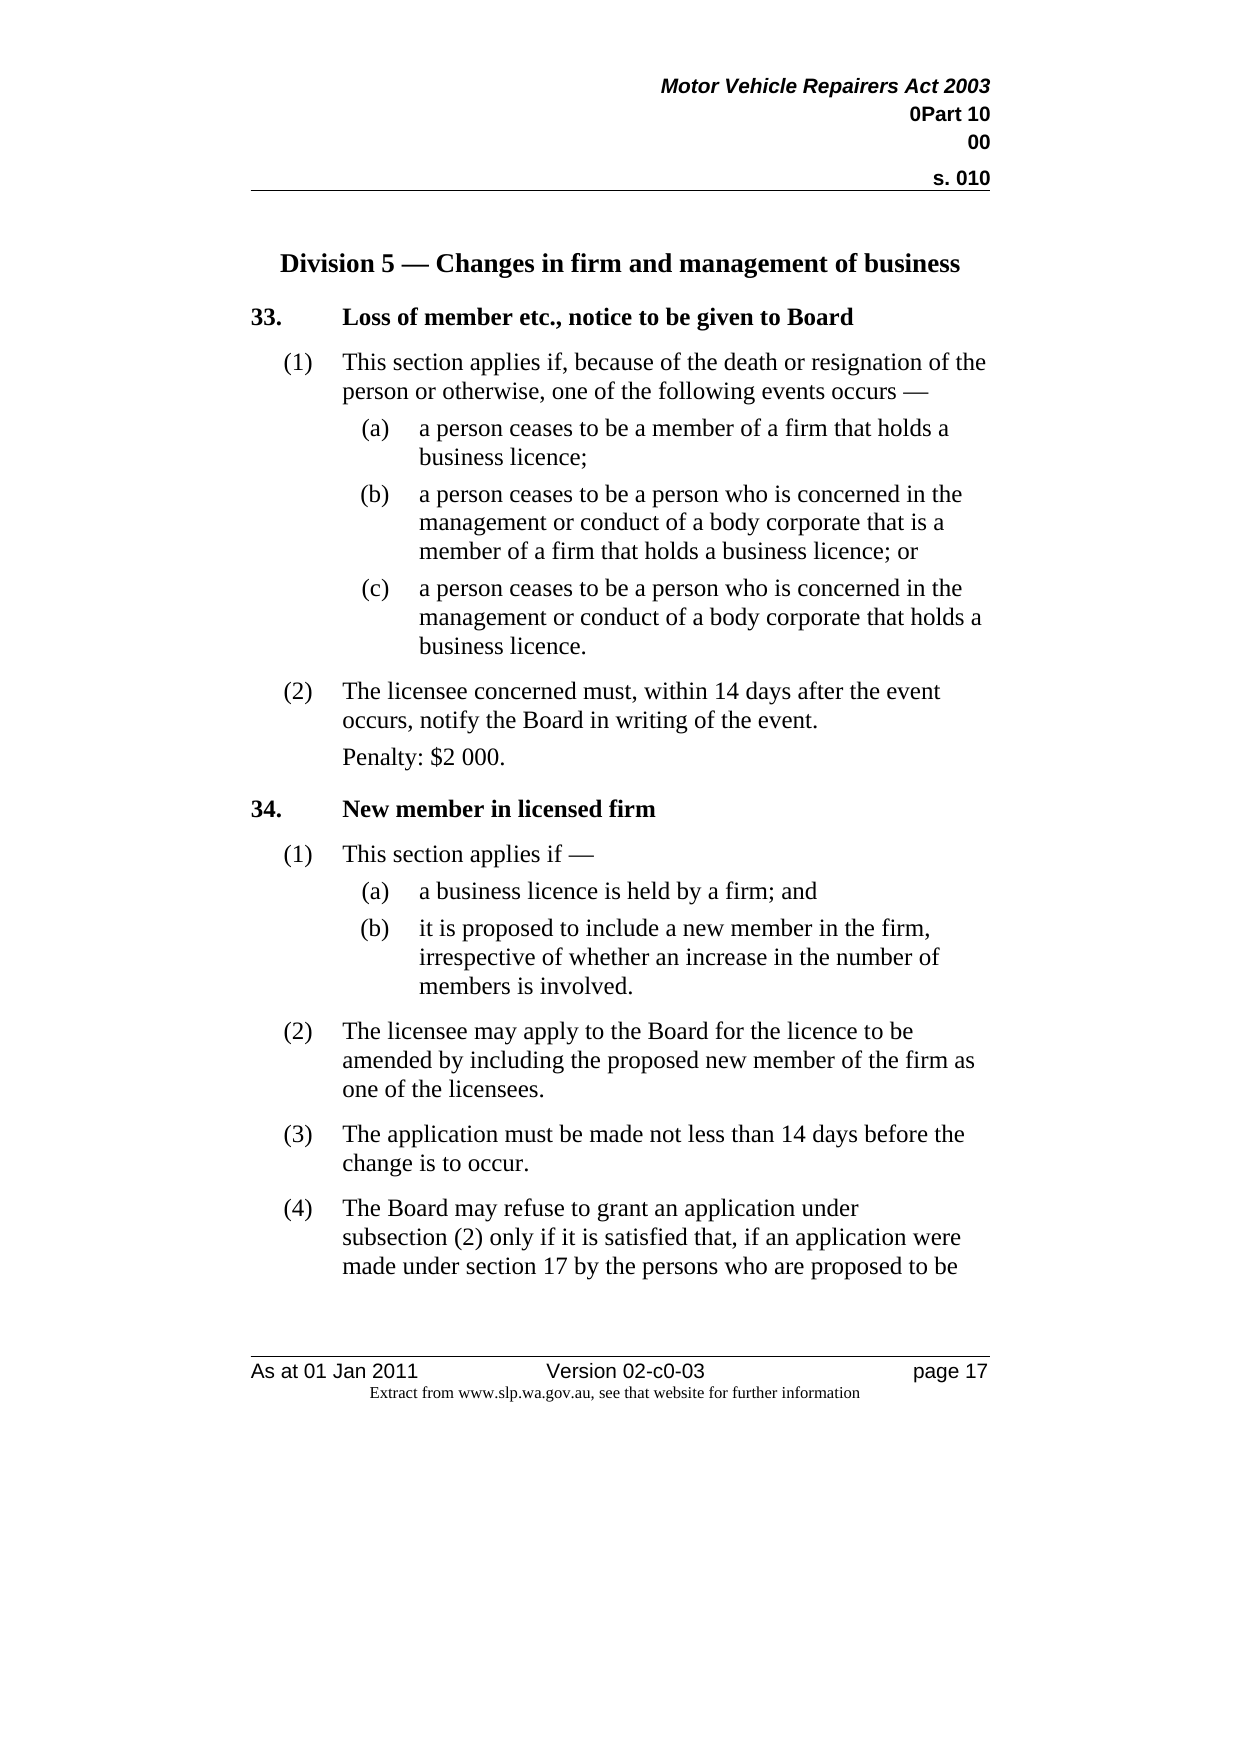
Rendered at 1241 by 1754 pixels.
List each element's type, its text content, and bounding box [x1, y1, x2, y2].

text (c) a person ceases to be a person who is concerned in the management or conduct of a body corporate that holds a business licence. [251, 573, 990, 659]
subtitle Division 5 — Changes in firm and management of business [251, 247, 990, 279]
text Penalty: $2 000. [251, 742, 990, 771]
text (b) a person ceases to be a person who is concerned in the management or conduct of a body corporate that is a member of a firm that holds a business licence; or [251, 479, 990, 565]
subtitle 33. Loss of member etc., notice to be given to Board [251, 302, 990, 330]
text (a) a person ceases to be a member of a firm that holds a business licence; [251, 413, 990, 470]
text (1) This section applies if — [251, 839, 990, 868]
text (b) it is proposed to include a new member in the firm, irrespective of whether an increase in the number of members is involved. [251, 913, 990, 999]
text (2) The licensee may apply to the Board for the licence to be amended by including the proposed new member of the firm as one of the licensees. [251, 1016, 990, 1102]
text (2) The licensee concerned must, within 14 days after the event occurs, notify the Board in writing of the event. [251, 676, 990, 734]
text (a) a business licence is held by a firm; and [251, 876, 990, 905]
text (1) This section applies if, because of the death or resignation of the person or otherwise, one of the following events occurs — [251, 347, 990, 404]
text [251, 1193, 990, 1279]
subtitle 34. New member in licensed firm [251, 794, 990, 822]
text (3) The application must be made not less than 14 days before the change is to occur. [251, 1119, 990, 1177]
